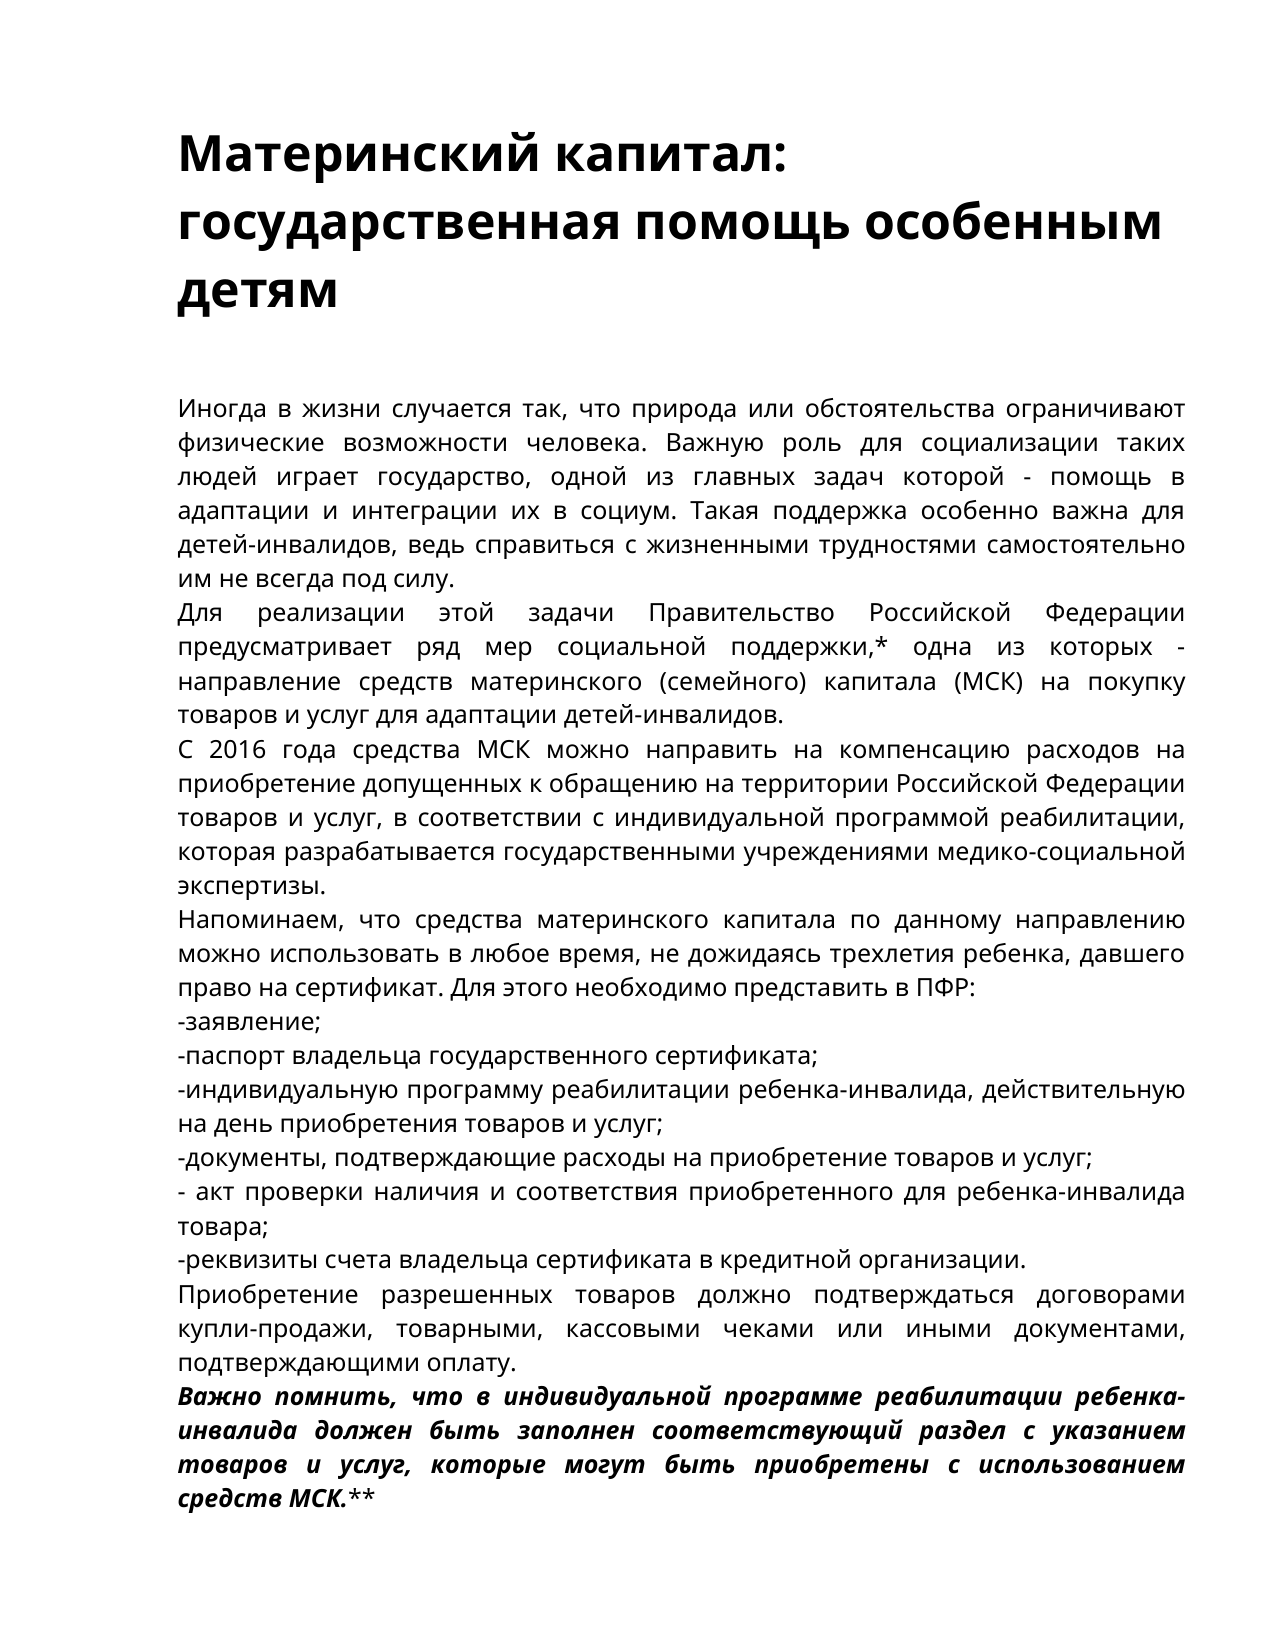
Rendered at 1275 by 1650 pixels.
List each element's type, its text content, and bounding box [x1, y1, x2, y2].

text Напоминаем, что средства материнского капитала по данному направлению можно использовать в любое время, не дожидаясь трехлетия ребенка, давшего право на сертификат. Для этого необходимо представить в ПФР: [177, 902, 1186, 1004]
text -индивидуальную программу реабилитации ребенка-инвалида, действительную на день приобретения товаров и услуг; [177, 1072, 1186, 1140]
text Для реализации этой задачи Правительство Российской Федерации предусматривает ряд мер социальной поддержки,* одна из которых - направление средств материнского (семейного) капитала (МСК) на покупку товаров и услуг для адаптации детей-инвалидов. [177, 595, 1186, 731]
text Важно помнить, что в индивидуальной программе реабилитации ребенка-инвалида должен быть заполнен соответствующий раздел с указанием товаров и услуг, которые могут быть приобретены с использованием средств МСК.** [177, 1378, 1186, 1515]
text -заявление; [177, 1004, 1186, 1038]
text Материнский капитал: государственная помощь особенным детям [177, 118, 1186, 322]
text -реквизиты счета владельца сертификата в кредитной организации. [177, 1242, 1186, 1276]
text Иногда в жизни случается так, что природа или обстоятельства ограничивают физические возможности человека. Важную роль для социализации таких людей играет государство, одной из главных задач которой - помощь в адаптации и интеграции их в социум. Такая поддержка особенно важна для детей-инвалидов, ведь справиться с жизненными трудностями самостоятельно им не всегда под силу. [177, 391, 1186, 595]
text -паспорт владельца государственного сертификата; [177, 1038, 1186, 1072]
text -документы, подтверждающие расходы на приобретение товаров и услуг; [177, 1140, 1186, 1174]
text С 2016 года средства МСК можно направить на компенсацию расходов на приобретение допущенных к обращению на территории Российской Федерации товаров и услуг, в соответствии с индивидуальной программой реабилитации, которая разрабатывается государственными учреждениями медико-социальной экспертизы. [177, 731, 1186, 902]
text - акт проверки наличия и соответствия приобретенного для ребенка-инвалида товара; [177, 1174, 1186, 1242]
text Приобретение разрешенных товаров должно подтверждаться договорами купли-продажи, товарными, кассовыми чеками или иными документами, подтверждающими оплату. [177, 1276, 1186, 1378]
